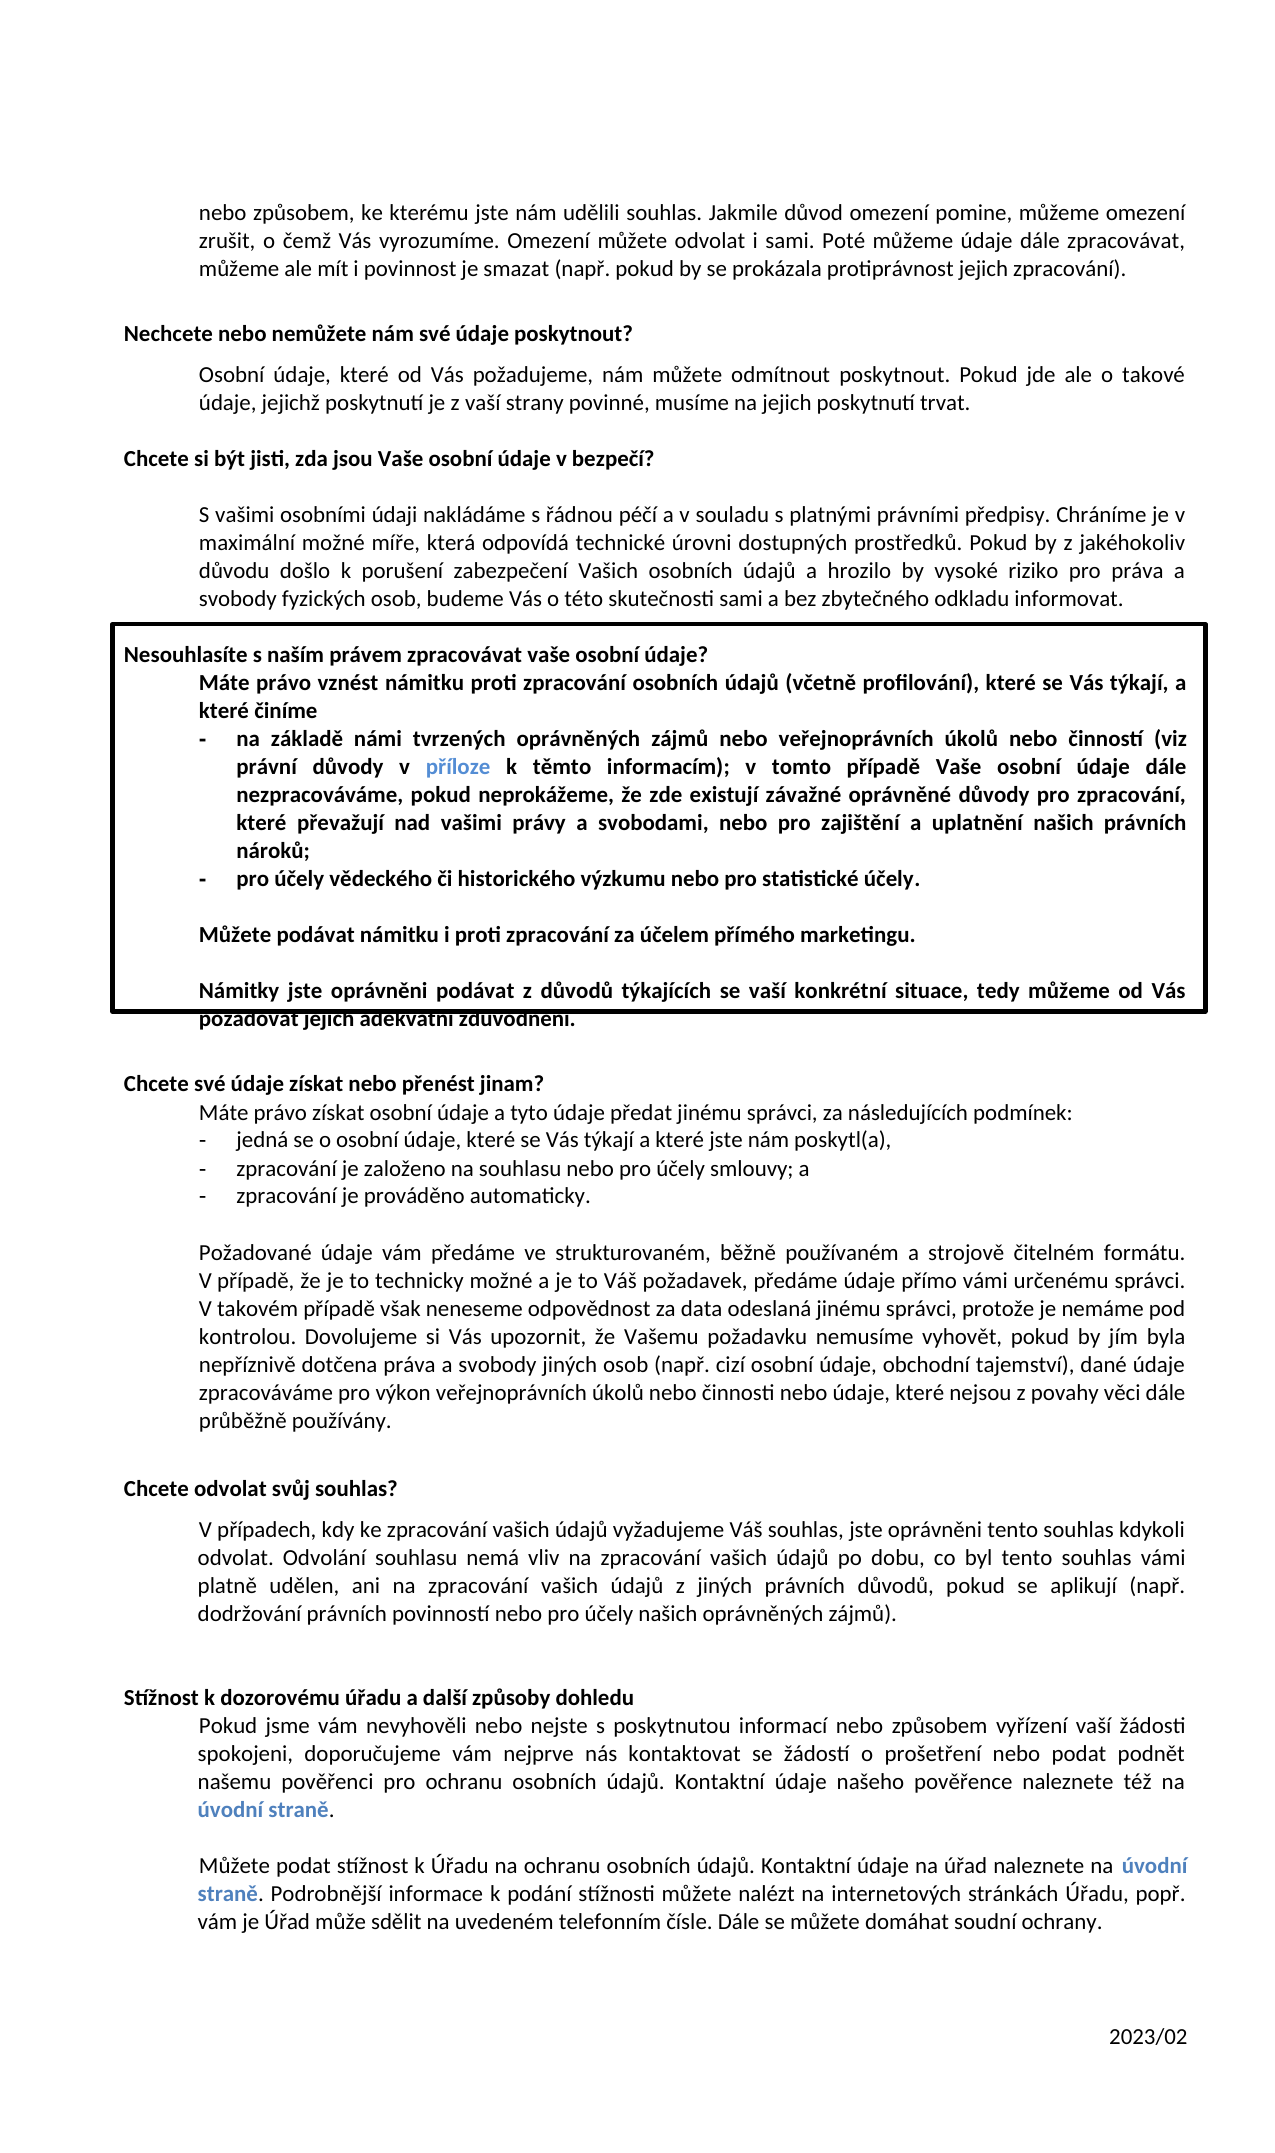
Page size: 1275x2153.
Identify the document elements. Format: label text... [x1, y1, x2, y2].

text Námitky jste oprávněni podávat z důvodů týkajících se vaší konkrétní situace, tedy můžeme od Vás požadovat jejich adekvátní zdůvodnění. [199, 976, 1187, 1009]
text Stížnost k dozorovému úřadu a další způsoby dohledu [124, 1683, 1187, 1711]
list zpracování je založeno na souhlasu nebo pro účely smlouvy; a [199, 1154, 1187, 1182]
list na základě námi tvrzených oprávněných zájmů nebo veřejnoprávních úkolů nebo činností (viz právní důvody v příloze k těmto informacím); v tomto případě Vaše osobní údaje dále nezpracováváme, pokud neprokážeme, že zde existují závažné oprávněné důvody pro zpracování, které převažují nad vašimi právy a svobodami, nebo pro zajištění a uplatnění našich právních nároků; [199, 724, 1187, 864]
text Chcete své údaje získat nebo přenést jinam? [124, 1069, 1187, 1098]
list pro účely vědeckého či historického výzkumu nebo pro statistické účely. [199, 864, 1187, 892]
text Máte právo získat osobní údaje a tyto údaje předat jinému správci, za následujících podmínek: [199, 1098, 1187, 1126]
text Osobní údaje, které od Vás požadujeme, nám můžete odmítnout poskytnout. Pokud jde ale o takové údaje, jejichž poskytnutí je z vaší strany povinné, musíme na jejich poskytnutí trvat. [199, 360, 1187, 416]
text Pokud jsme vám nevyhověli nebo nejste s poskytnutou informací nebo způsobem vyřízení vaší žádosti spokojeni, doporučujeme vám nejprve nás kontaktovat se žádostí o prošetření nebo podat podnět našemu pověřenci pro ochranu osobních údajů. Kontaktní údaje našeho pověřence naleznete též na úvodní straně. [197, 1711, 1187, 1823]
text V případech, kdy ke zpracování vašich údajů vyžadujeme Váš souhlas, jste oprávněni tento souhlas kdykoli odvolat. Odvolání souhlasu nemá vliv na zpracování vašich údajů po dobu, co byl tento souhlas vámi platně udělen, ani na zpracování vašich údajů z jiných právních důvodů, pokud se aplikují (např. dodržování právních povinností nebo pro účely našich oprávněných zájmů). [197, 1515, 1187, 1627]
text Nesouhlasíte s naším právem zpracovávat vaše osobní údaje? [124, 640, 1187, 668]
list jedná se o osobní údaje, které se Vás týkají a které jste nám poskytl(a), [199, 1126, 1187, 1154]
text Námitky jste oprávněni podávat z důvodů týkajících se vaší konkrétní situace, tedy můžeme od Vás požadovat jejich adekvátní zdůvodnění. [199, 1014, 1187, 1032]
text Nechcete nebo nemůžete nám své údaje poskytnout? [124, 319, 1187, 347]
list zpracování je prováděno automaticky. [199, 1182, 1187, 1210]
text Chcete odvolat svůj souhlas? [124, 1474, 1187, 1502]
text Požadované údaje vám předáme ve strukturovaném, běžně používaném a strojově čitelném formátu. V případě, že je to technicky možné a je to Váš požadavek, předáme údaje přímo vámi určenému správci. V takovém případě však neneseme odpovědnost za data odeslaná jinému správci, protože je nemáme pod kontrolou. Dovolujeme si Vás upozornit, že Vašemu požadavku nemusíme vyhovět, pokud by jím byla nepříznivě dotčena práva a svobody jiných osob (např. cizí osobní údaje, obchodní tajemství), dané údaje zpracováváme pro výkon veřejnoprávních úkolů nebo činnosti nebo údaje, které nejsou z povahy věci dále průběžně používány. [199, 1238, 1187, 1434]
text Můžete podat stížnost k Úřadu na ochranu osobních údajů. Kontaktní údaje na úřad naleznete na úvodní straně. Podrobnější informace k podání stížnosti můžete nalézt na internetových stránkách Úřadu, popř. vám je Úřad může sdělit na uvedeném telefonním čísle. Dále se můžete domáhat soudní ochrany. [197, 1851, 1187, 1935]
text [199, 198, 1187, 282]
text Máte právo vznést námitku proti zpracování osobních údajů (včetně profilování), které se Vás týkají, a které činíme [199, 668, 1187, 724]
text Chcete si být jisti, zda jsou Vaše osobní údaje v bezpečí? [124, 444, 1187, 472]
text Můžete podávat námitku i proti zpracování za účelem přímého marketingu. [199, 920, 1187, 948]
text S vašimi osobními údaji nakládáme s řádnou péčí a v souladu s platnými právními předpisy. Chráníme je v maximální možné míře, která odpovídá technické úrovni dostupných prostředků. Pokud by z jakéhokoliv důvodu došlo k porušení zabezpečení Vašich osobních údajů a hrozilo by vysoké riziko pro práva a svobody fyzických osob, budeme Vás o této skutečnosti sami a bez zbytečného odkladu informovat. [199, 500, 1187, 612]
